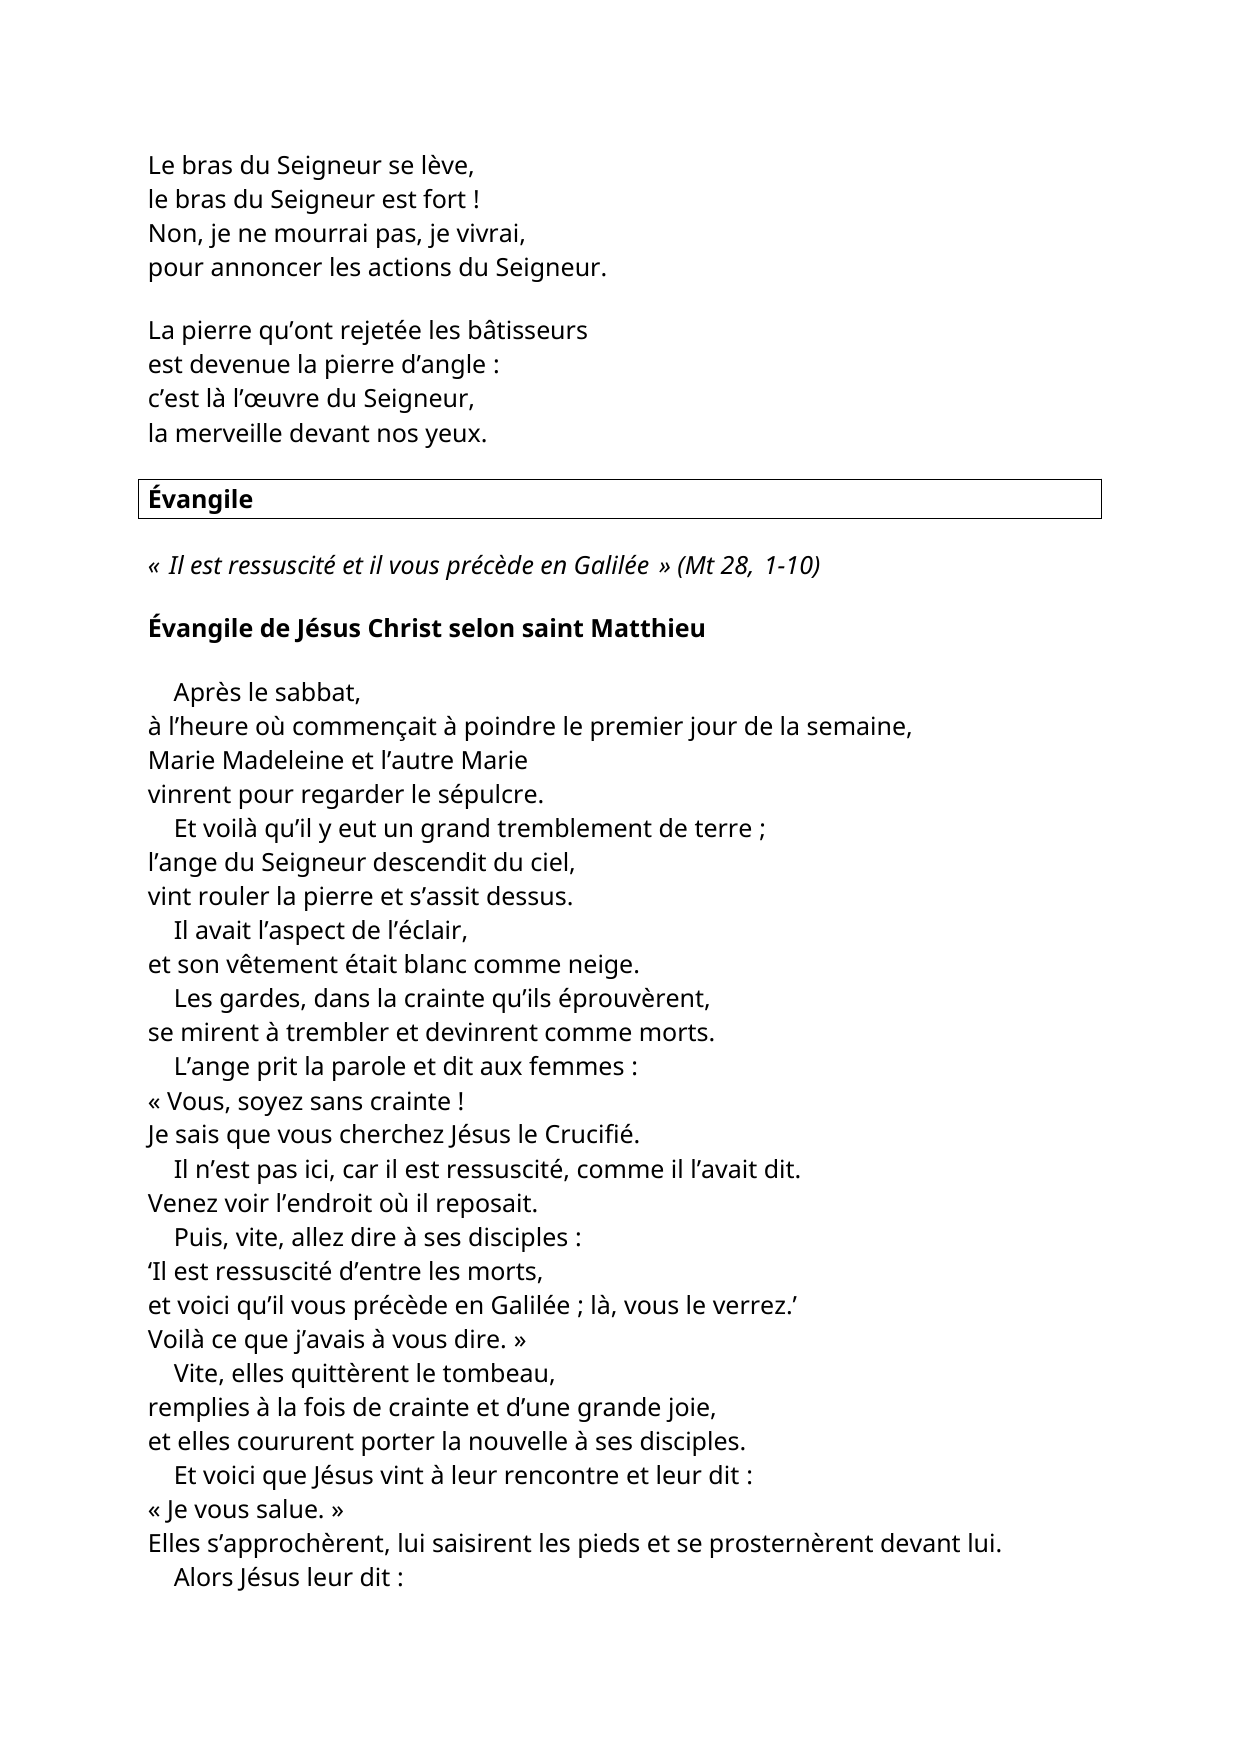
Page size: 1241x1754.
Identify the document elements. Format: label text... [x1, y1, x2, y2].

text Évangile [139, 480, 1101, 518]
text Évangile de Jésus Christ selon saint Matthieu [148, 611, 1093, 645]
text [148, 674, 1093, 1594]
text « Il est ressuscité et il vous précède en Galilée » (Mt 28, 1-10) [148, 548, 1093, 582]
text Le bras du Seigneur se lève, le bras du Seigneur est fort ! Non, je ne mourrai pas, je vivrai, pour annoncer les actions du Seigneur. [148, 148, 1093, 284]
text La pierre qu’ont rejetée les bâtisseurs est devenue la pierre d’angle : c’est là l’œuvre du Seigneur, la merveille devant nos yeux. [148, 313, 1093, 449]
